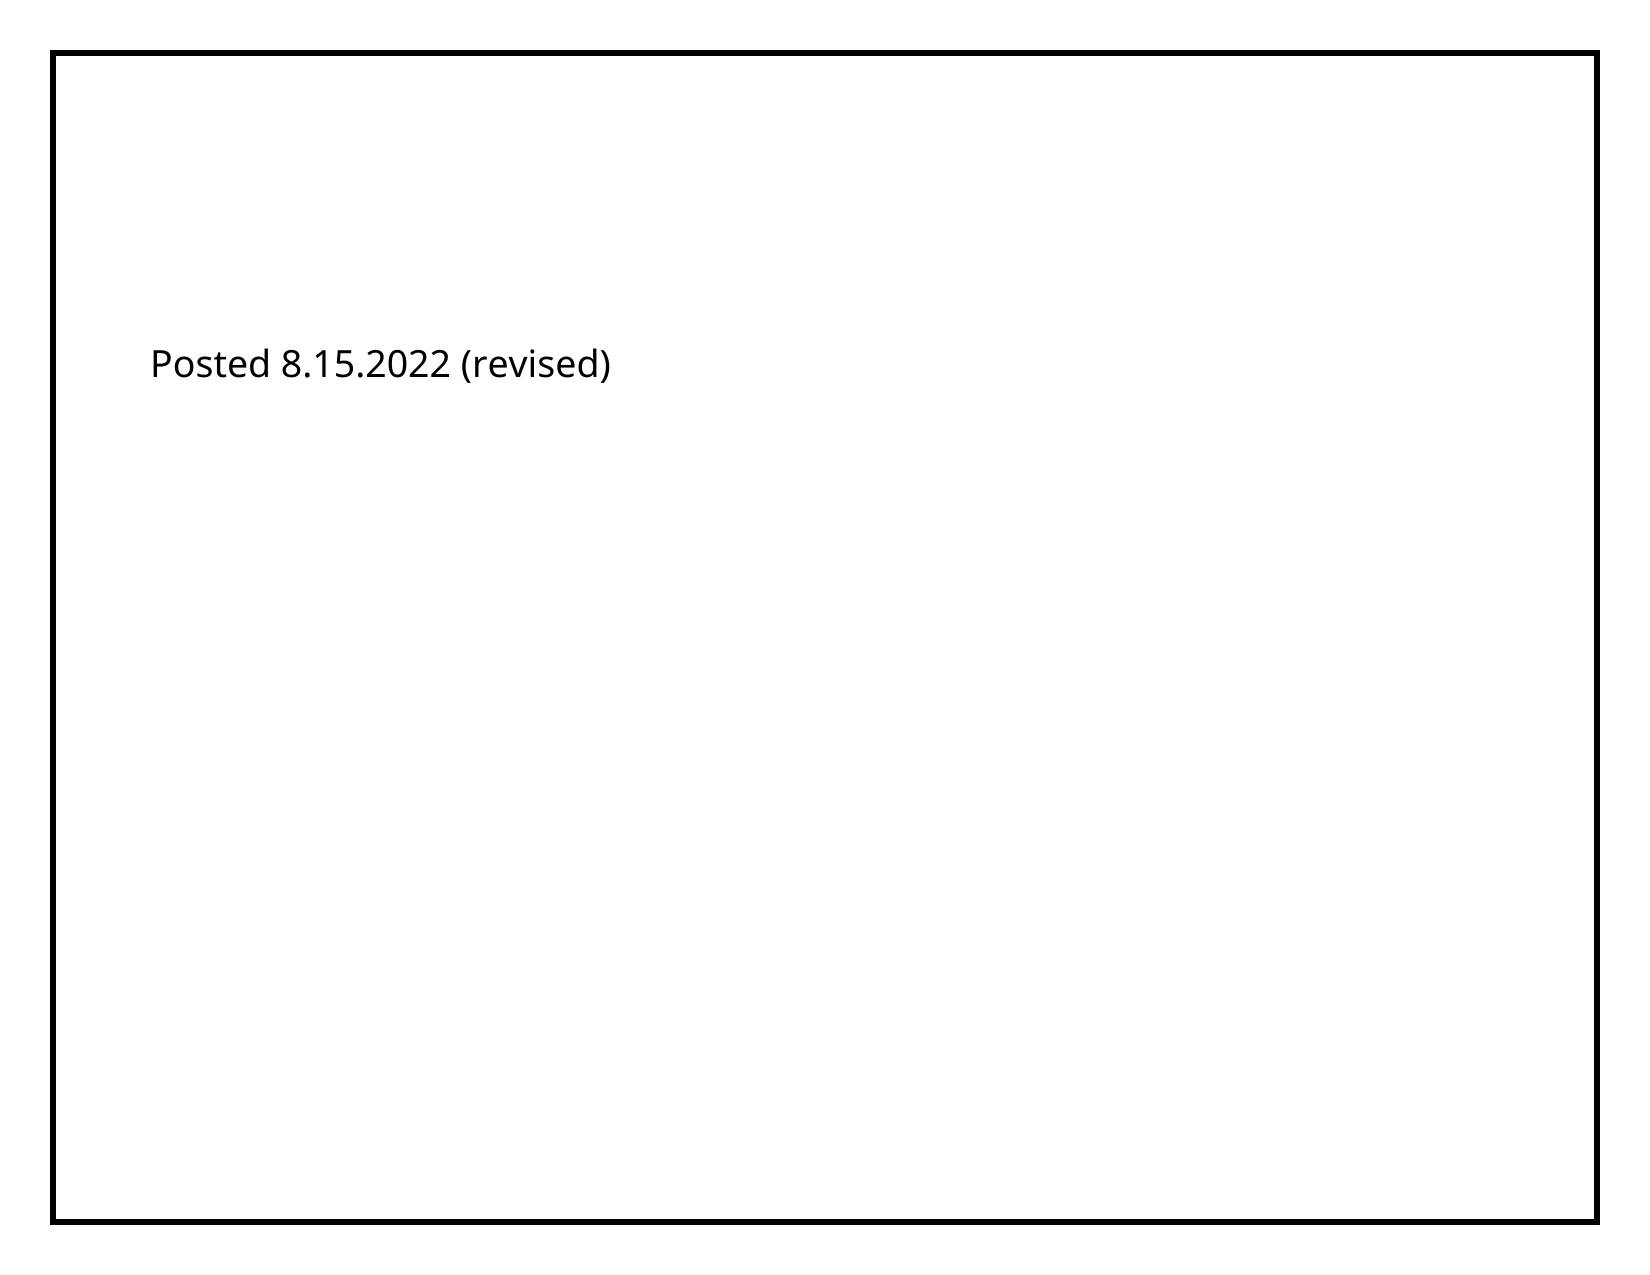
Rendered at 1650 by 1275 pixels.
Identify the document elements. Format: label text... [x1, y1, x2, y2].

text Posted 8.15.2022 (revised) [150, 337, 1500, 388]
